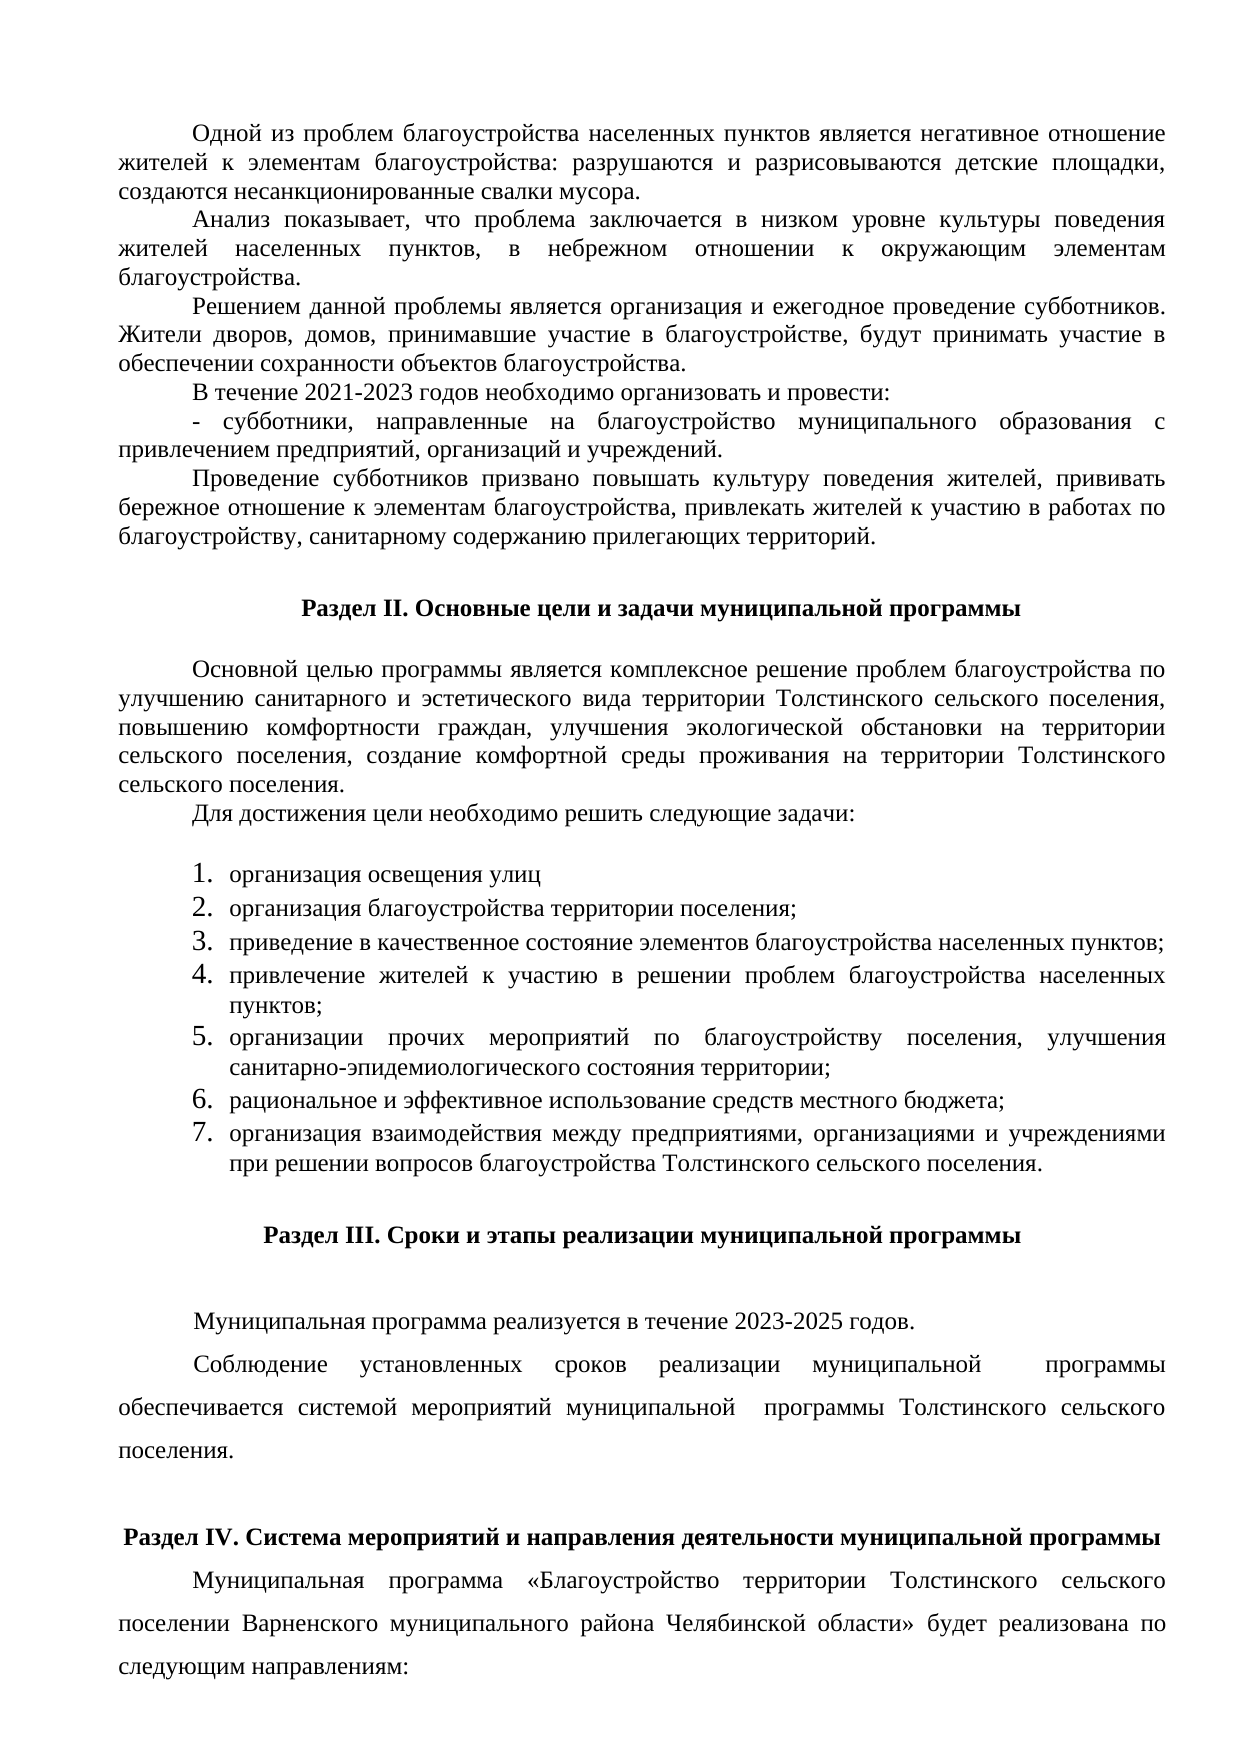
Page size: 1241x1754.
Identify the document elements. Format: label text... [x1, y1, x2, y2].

list организация освещения улиц [192, 856, 1167, 889]
text Раздел II. Основные цели и задачи муниципальной программы [156, 593, 1167, 621]
list организация благоустройства территории поселения; [192, 889, 1167, 923]
text Раздел III. Сроки и этапы реализации муниципальной программы [118, 1220, 1167, 1248]
text Соблюдение установленных сроков реализации муниципальной программы обеспечивается системой мероприятий муниципальной программы Толстинского сельского поселения. [118, 1349, 1167, 1464]
text Для достижения цели необходимо решить следующие задачи: [118, 798, 1167, 827]
text Муниципальная программа реализуется в течение 2023-2025 годов. [118, 1306, 1167, 1335]
text Одной из проблем благоустройства населенных пунктов является негативное отношение жителей к элементам благоустройства: разрушаются и разрисовываются детские площадки, создаются несанкционированные свалки мусора. [118, 118, 1167, 204]
text - субботники, направленные на благоустройство муниципального образования с привлечением предприятий, организаций и учреждений. [118, 406, 1167, 463]
list рациональное и эффективное использование средств местного бюджета; [192, 1081, 1167, 1114]
text Муниципальная программа «Благоустройство территории Толстинского сельского поселении Варненского муниципального района Челябинской области» будет реализована по следующим направлениям: [118, 1565, 1167, 1680]
text Проведение субботников призвано повышать культуру поведения жителей, прививать бережное отношение к элементам благоустройства, привлекать жителей к участию в работах по благоустройству, санитарному содержанию прилегающих территорий. [118, 463, 1167, 549]
list привлечение жителей к участию в решении проблем благоустройства населенных пунктов; [192, 956, 1167, 1018]
text Решением данной проблемы является организация и ежегодное проведение субботников. Жители дворов, домов, принимавшие участие в благоустройстве, будут принимать участие в обеспечении сохранности объектов благоустройства. [118, 291, 1167, 377]
list организации прочих мероприятий по благоустройству поселения, улучшения санитарно-эпидемиологического состояния территории; [192, 1018, 1167, 1081]
list приведение в качественное состояние элементов благоустройства населенных пунктов; [192, 923, 1167, 956]
text Анализ показывает, что проблема заключается в низком уровне культуры поведения жителей населенных пунктов, в небрежном отношении к окружающим элементам благоустройства. [118, 204, 1167, 291]
text В течение 2021-2023 годов необходимо организовать и провести: [118, 377, 1167, 406]
list организация взаимодействия между предприятиями, организациями и учреждениями при решении вопросов благоустройства Толстинского сельского поселения. [192, 1114, 1167, 1177]
text Основной целью программы является комплексное решение проблем благоустройства по улучшению санитарного и эстетического вида территории Толстинского сельского поселения, повышению комфортности граждан, улучшения экологической обстановки на территории сельского поселения, создание комфортной среды проживания на территории Толстинского сельского поселения. [118, 654, 1167, 798]
text Раздел IV. Система мероприятий и направления деятельности муниципальной программы [118, 1522, 1167, 1550]
